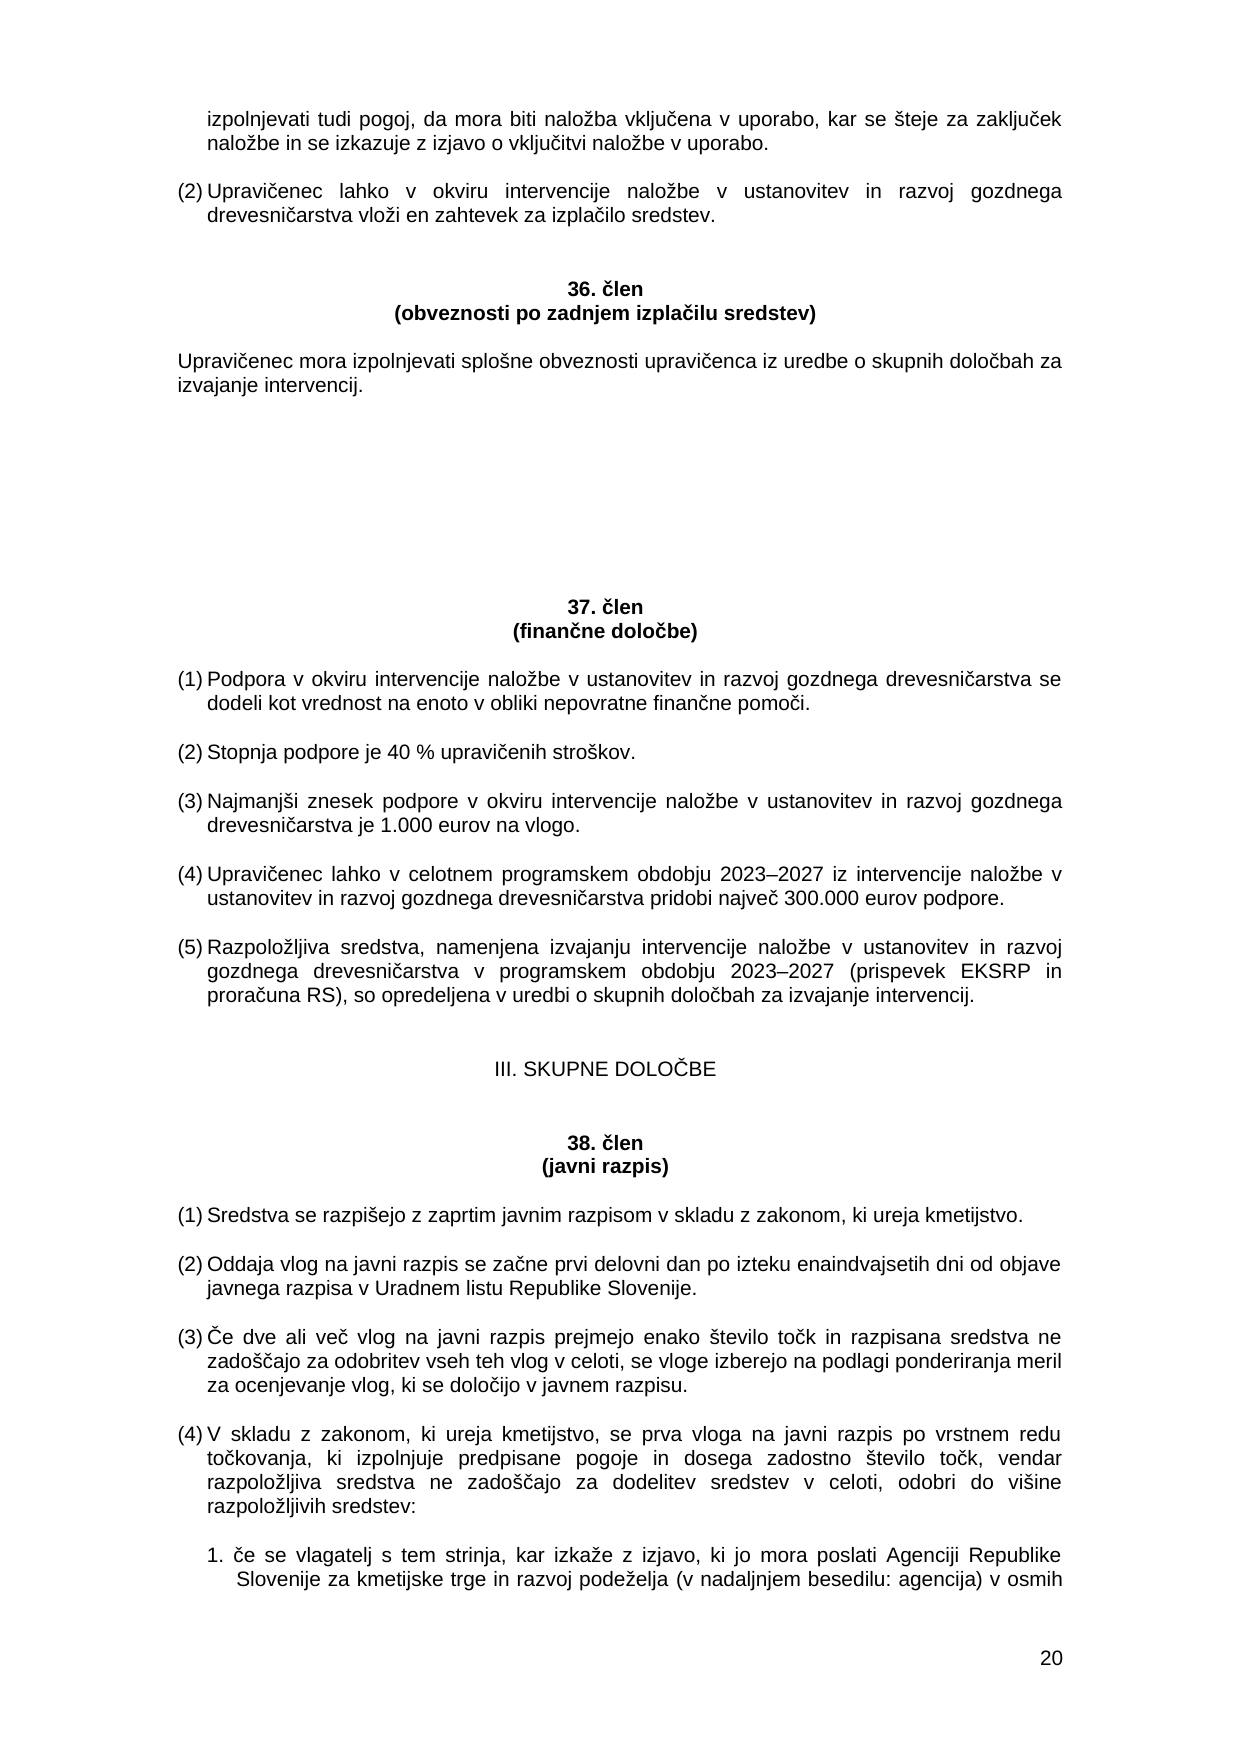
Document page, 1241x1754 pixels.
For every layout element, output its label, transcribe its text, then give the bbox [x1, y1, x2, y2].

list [177, 106, 1063, 154]
list Upravičenec lahko v okviru intervencije naložbe v ustanovitev in razvoj gozdnega drevesničarstva vloži en zahtevek za izplačilo sredstev. [177, 179, 1063, 227]
text 37. člen [148, 595, 1063, 619]
list Če dve ali več vlog na javni razpis prejmejo enako število točk in razpisana sredstva ne zadoščajo za odobritev vseh teh vlog v celoti, se vloge izberejo na podlagi ponderiranja meril za ocenjevanje vlog, ki se določijo v javnem razpisu. [177, 1325, 1063, 1397]
list Razpoložljiva sredstva, namenjena izvajanju intervencije naložbe v ustanovitev in razvoj gozdnega drevesničarstva v programskem obdobju 2023–2027 (prispevek EKSRP in proračuna RS), so opredeljena v uredbi o skupnih določbah za izvajanje intervencij. [177, 934, 1063, 1006]
text (javni razpis) [148, 1154, 1063, 1178]
text Upravičenec mora izpolnjevati splošne obveznosti upravičenca iz uredbe o skupnih določbah za izvajanje intervencij. [177, 349, 1063, 397]
list Oddaja vlog na javni razpis se začne prvi delovni dan po izteku enaindvajsetih dni od objave javnega razpisa v Uradnem listu Republike Slovenije. [177, 1252, 1063, 1300]
text 36. člen [148, 277, 1063, 301]
text (obveznosti po zadnjem izplačilu sredstev) [148, 301, 1063, 325]
text III. SKUPNE DOLOČBE [148, 1056, 1063, 1080]
list Sredstva se razpišejo z zaprtim javnim razpisom v skladu z zakonom, ki ureja kmetijstvo. [177, 1203, 1063, 1227]
list V skladu z zakonom, ki ureja kmetijstvo, se prva vloga na javni razpis po vrstnem redu točkovanja, ki izpolnjuje predpisane pogoje in dosega zadostno število točk, vendar razpoložljiva sredstva ne zadoščajo za dodelitev sredstev v celoti, odobri do višine razpoložljivih sredstev: [177, 1422, 1063, 1518]
text (finančne določbe) [148, 619, 1063, 643]
list Najmanjši znesek podpore v okviru intervencije naložbe v ustanovitev in razvoj gozdnega drevesničarstva je 1.000 eurov na vlogo. [177, 789, 1063, 837]
list Podpora v okviru intervencije naložbe v ustanovitev in razvoj gozdnega drevesničarstva se dodeli kot vrednost na enoto v obliki nepovratne finančne pomoči. [177, 667, 1063, 715]
list Upravičenec lahko v celotnem programskem obdobju 2023–2027 iz intervencije naložbe v ustanovitev in razvoj gozdnega drevesničarstva pridobi največ 300.000 eurov podpore. [177, 862, 1063, 909]
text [207, 1543, 1063, 1591]
text 38. člen [148, 1130, 1063, 1154]
list Stopnja podpore je 40 % upravičenih stroškov. [177, 740, 1063, 764]
